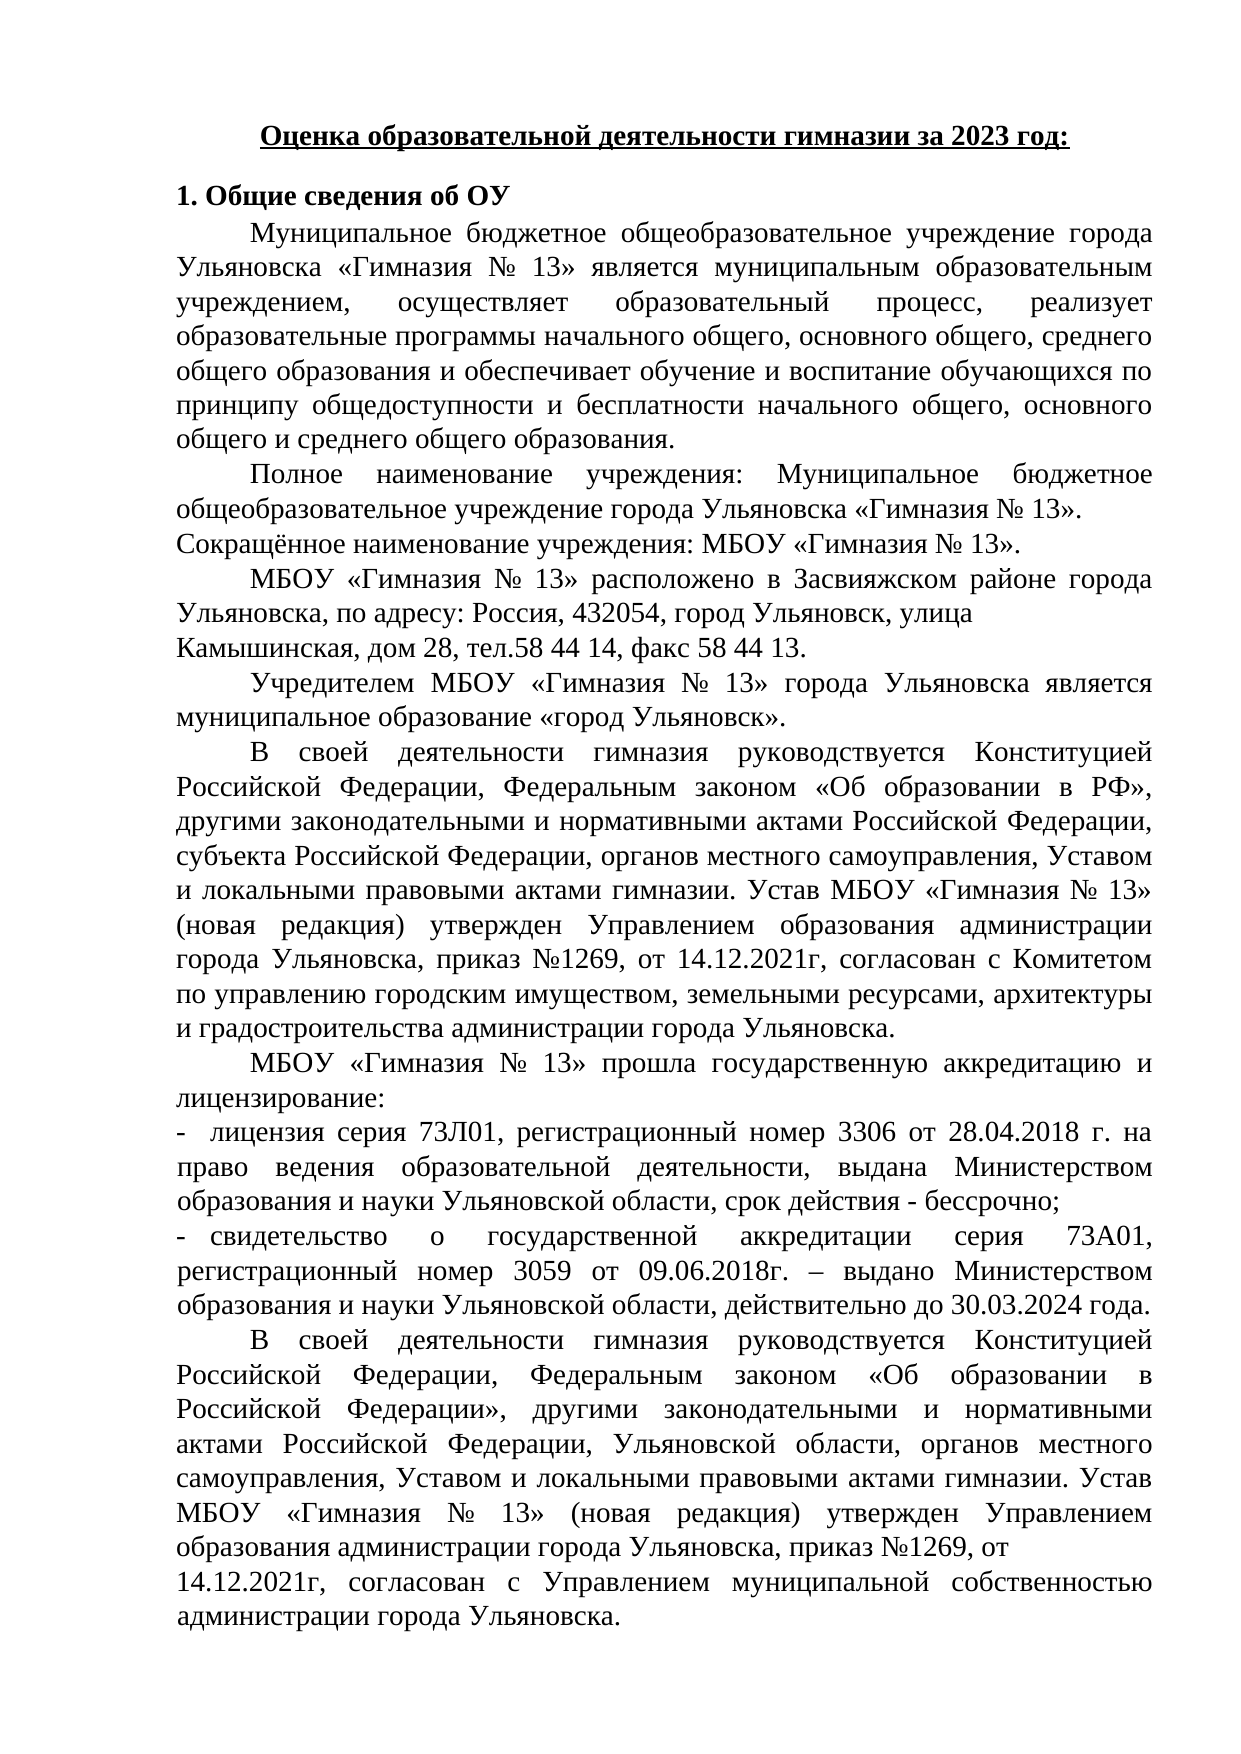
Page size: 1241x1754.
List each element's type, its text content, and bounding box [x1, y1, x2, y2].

text Сокращённое наименование учреждения: МБОУ «Гимназия № 13». [176, 526, 1153, 559]
text МБОУ «Гимназия № 13» прошла государственную аккредитацию и лицензирование: [176, 1045, 1153, 1113]
text Муниципальное бюджетное общеобразовательное учреждение города Ульяновска «Гимназия № 13» является муниципальным образовательным учреждением, осуществляет образовательный процесс, реализует образовательные программы начального общего, основного общего, среднего общего образования и обеспечивает обучение и воспитание обучающихся по принципу общедоступности и бесплатности начального общего, основного общего и среднего общего образования. [176, 215, 1153, 455]
text Полное наименование учреждения: Муниципальное бюджетное общеобразовательное учреждение города Ульяновска «Гимназия № 13». [176, 457, 1153, 524]
text В своей деятельности гимназия руководствуется Конституцией Российской Федерации, Федеральным законом «Об образовании в Российской Федерации», другими законодательными и нормативными актами Российской Федерации, Ульяновской области, органов местного самоуправления, Уставом и локальными правовыми актами гимназии. Устав МБОУ «Гимназия № 13» (новая редакция) утвержден Управлением образования администрации города Ульяновска, приказ №1269, от [176, 1322, 1153, 1563]
list свидетельство о государственной аккредитации серия 73А01, регистрационный номер 3059 от 09.06.2018г. – выдано Министерством образования и науки Ульяновской области, действительно до 30.03.2024 года. [176, 1218, 1153, 1321]
text В своей деятельности гимназия руководствуется Конституцией Российской Федерации, Федеральным законом «Об образовании в РФ», другими законодательными и нормативными актами Российской Федерации, субъекта Российской Федерации, органов местного самоуправления, Уставом и локальными правовыми актами гимназии. Устав МБОУ «Гимназия № 13» (новая редакция) утвержден Управлением образования администрации города Ульяновска, приказ №1269, от 14.12.2021г, согласован с Комитетом по управлению городским имуществом, земельными ресурсами, архитектуры и градостроительства администрации города Ульяновска. [176, 734, 1153, 1044]
text 14.12.2021г, согласован с Управлением муниципальной собственностью администрации города Ульяновска. [176, 1564, 1153, 1632]
text 1. Общие сведения об ОУ [176, 178, 1158, 211]
list лицензия серия 73Л01, регистрационный номер 3306 от 28.04.2018 г. на право ведения образовательной деятельности, выдана Министерством образования и науки Ульяновской области, срок действия - бессрочно; [176, 1114, 1153, 1217]
text Учредителем МБОУ «Гимназия № 13» города Ульяновска является муниципальное образование «город Ульяновск». [176, 665, 1153, 733]
text Оценка образовательной деятельности гимназии за 2023 год: [171, 118, 1158, 152]
text МБОУ «Гимназия № 13» расположено в Засвияжском районе города Ульяновска, по адресу: Россия, 432054, город Ульяновск, улица [176, 561, 1153, 629]
text Камышинская, дом 28, тел.58 44 14, факс 58 44 13. [176, 630, 1153, 664]
